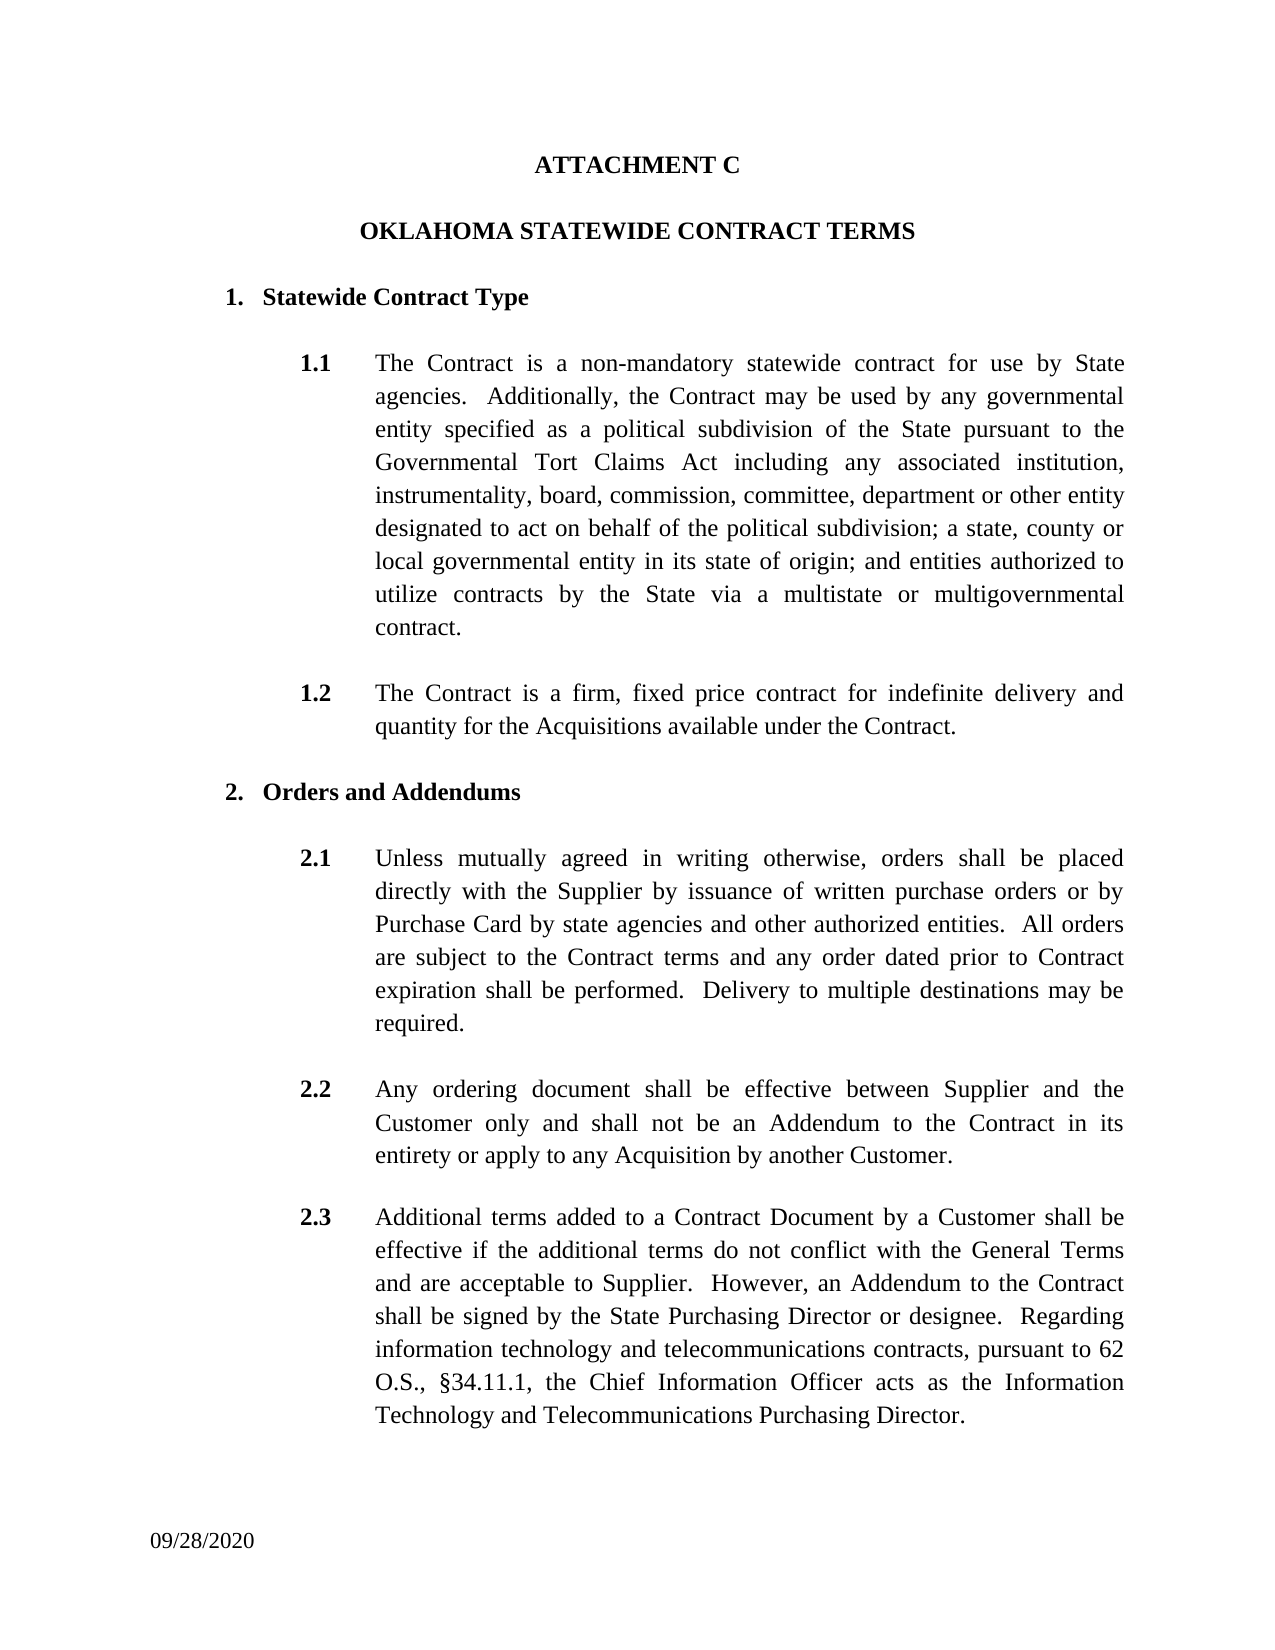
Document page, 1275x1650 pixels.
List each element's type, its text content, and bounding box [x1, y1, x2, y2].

list ATTACHMENT C [150, 150, 1125, 179]
list The Contract is a firm, fixed price contract for indefinite delivery and quantity for the Acquisitions available under the Contract. [300, 678, 1125, 740]
list OKLAHOMA STATEWIDE CONTRACT TERMS [150, 216, 1125, 245]
list Any ordering document shall be effective between Supplier and the Customer only and shall not be an Addendum to the Contract in its entirety or apply to any Acquisition by another Customer. [300, 1074, 1125, 1169]
list Orders and Addendums [225, 777, 1125, 806]
list Additional terms added to a Contract Document by a Customer shall be effective if the additional terms do not conflict with the General Terms and are acceptable to Supplier. However, an Addendum to the Contract shall be signed by the State Purchasing Director or designee. Regarding information technology and telecommunications contracts, pursuant to 62 O.S., §34.11.1, the Chief Information Officer acts as the Information Technology and Telecommunications Purchasing Director. [300, 1202, 1125, 1429]
list The Contract is a non-mandatory statewide contract for use by State agencies. Additionally, the Contract may be used by any governmental entity specified as a political subdivision of the State pursuant to the Governmental Tort Claims Act including any associated institution, instrumentality, board, commission, committee, department or other entity designated to act on behalf of the political subdivision; a state, county or local governmental entity in its state of origin; and entities authorized to utilize contracts by the State via a multistate or multigovernmental contract. [300, 348, 1125, 641]
list Statewide Contract Type [225, 282, 1125, 311]
list Unless mutually agreed in writing otherwise, orders shall be placed directly with the Supplier by issuance of written purchase orders or by Purchase Card by state agencies and other authorized entities. All orders are subject to the Contract terms and any order dated prior to Contract expiration shall be performed. Delivery to multiple destinations may be required. [300, 843, 1125, 1037]
